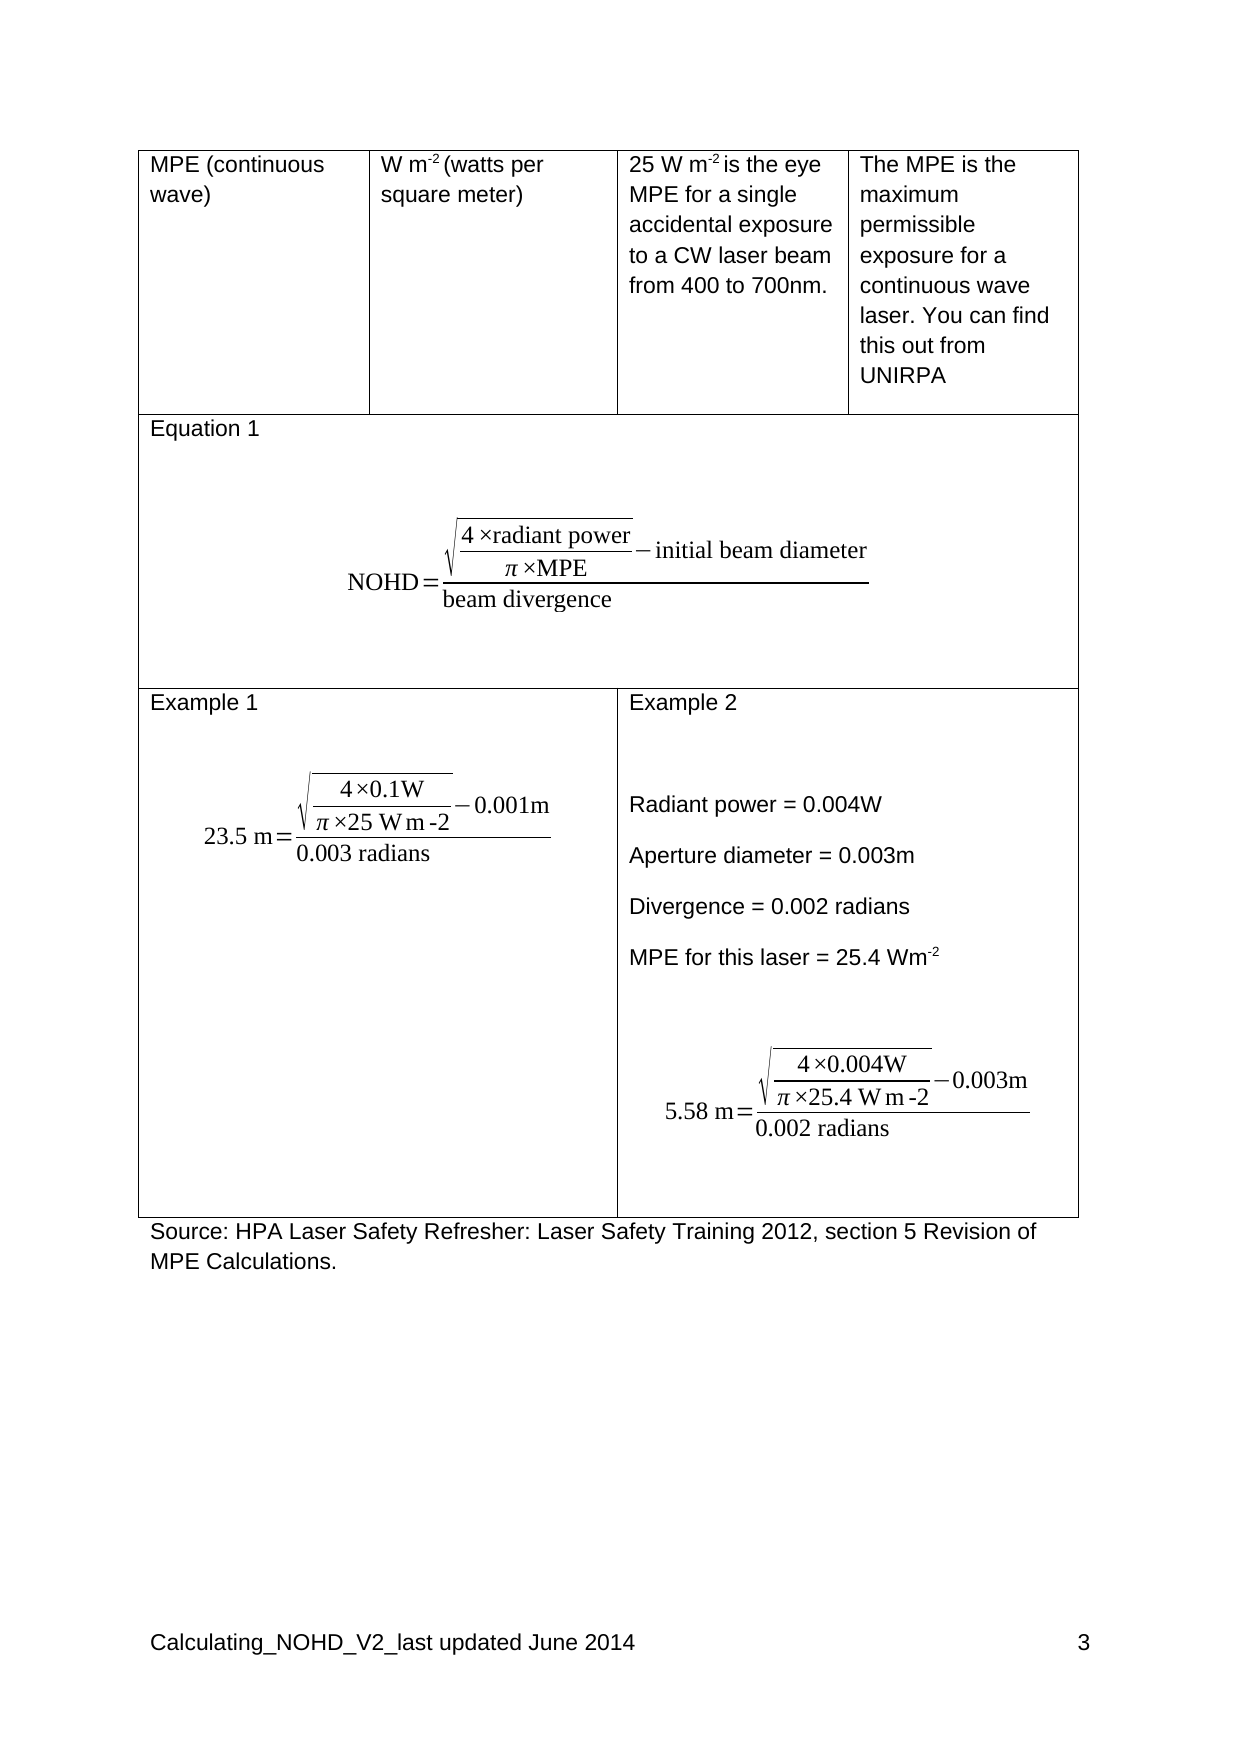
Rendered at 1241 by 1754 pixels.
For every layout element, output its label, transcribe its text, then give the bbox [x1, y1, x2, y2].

text Source: HPA Laser Safety Refresher: Laser Safety Training 2012, section 5 Revision of MPE Calculations. [150, 1218, 1090, 1275]
table_header MPE (continuous wave) [139, 151, 369, 413]
table_header W m-2 (watts per square meter) [370, 151, 617, 413]
table_header 25 W m-2 is the eye MPE for a single accidental exposure to a CW laser beam from 400 to 700nm. [618, 151, 848, 413]
table_header The MPE is the maximum permissible exposure for a continuous wave laser. You can find this out from UNIRPA [849, 151, 1078, 413]
table_cell Example 2 Radiant power = 0.004W Aperture diameter = 0.003m Divergence = 0.002 radians MPE for this laser = 25.4 Wm-2 [618, 689, 1078, 1217]
table_cell Example 1 [139, 689, 617, 1217]
table_cell Equation 1 [139, 415, 1078, 688]
